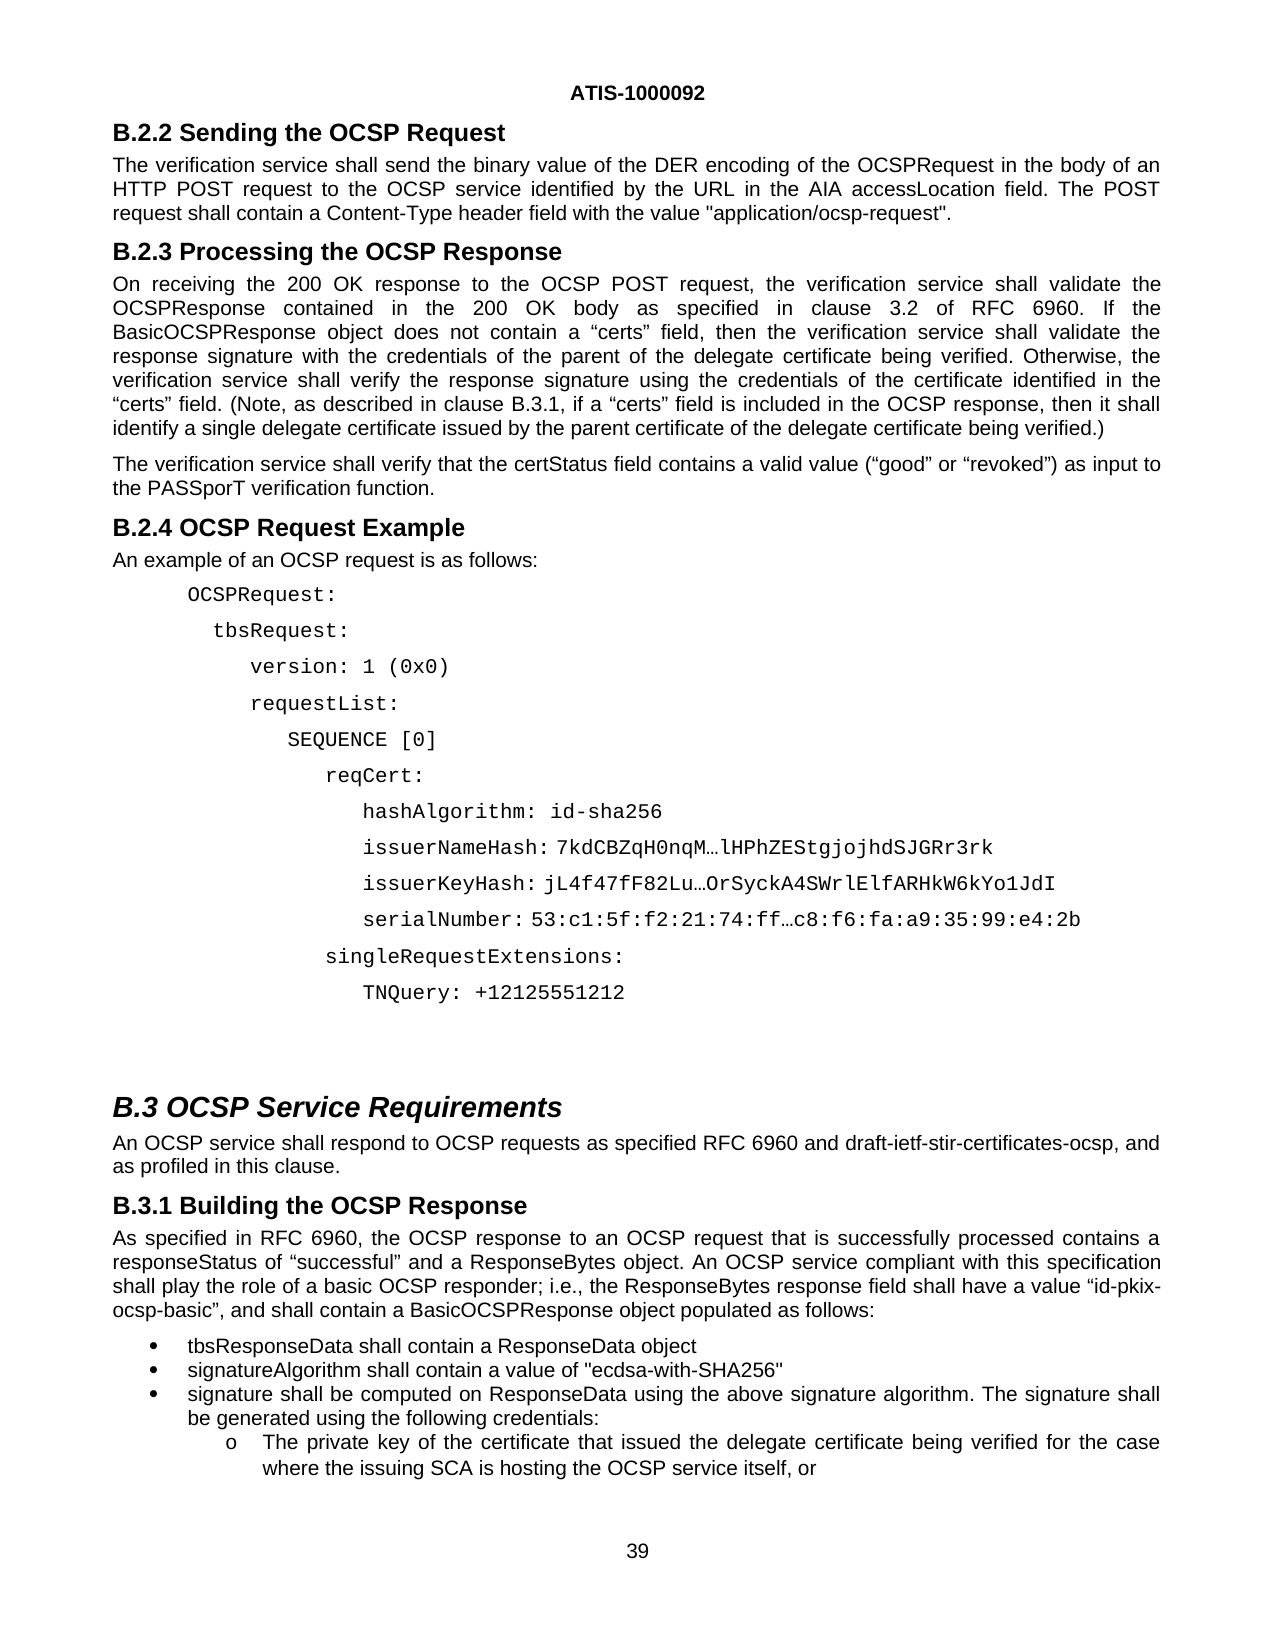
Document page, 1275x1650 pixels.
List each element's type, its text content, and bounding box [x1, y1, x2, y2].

subtitle B.2.2 Sending the OCSP Request [112, 118, 1162, 146]
text On receiving the 200 OK response to the OCSP POST request, the verification service shall validate the OCSPResponse contained in the 200 OK body as specified in clause 3.2 of RFC 6960. If the BasicOCSPResponse object does not contain a “certs” field, then the verification service shall validate the response signature with the credentials of the parent of the delegate certificate being verified. Otherwise, the verification service shall verify the response signature using the credentials of the certificate identified in the “certs” field. (Note, as described in clause B.3.1, if a “certs” field is included in the OCSP response, then it shall identify a single delegate certificate issued by the parent certificate of the delegate certificate being verified.) [112, 272, 1162, 440]
subtitle B.3 OCSP Service Requirements [112, 1091, 1162, 1124]
text As specified in RFC 6960, the OCSP response to an OCSP request that is successfully processed contains a responseStatus of “successful” and a ResponseBytes object. An OCSP service compliant with this specification shall play the role of a basic OCSP responder; i.e., the ResponseBytes response field shall have a value “id-pkix-ocsp-basic”, and shall contain a BasicOCSPResponse object populated as follows: [112, 1226, 1162, 1322]
text serialNumber: 53:c1:5f:f2:21:74:ff…c8:f6:fa:a9:35:99:e4:2b [187, 909, 1162, 933]
text singleRequestExtensions: [187, 946, 1162, 969]
text The verification service shall send the binary value of the DER encoding of the OCSPRequest in the body of an HTTP POST request to the OCSP service identified by the URL in the AIA accessLocation field. The POST request shall contain a Content-Type header field with the value "application/ocsp-request". [112, 153, 1162, 224]
list tbsResponseData shall contain a ResponseData object [150, 1334, 1162, 1358]
list signature shall be computed on ResponseData using the above signature algorithm. The signature shall be generated using the following credentials: [150, 1382, 1162, 1430]
text requestList: [187, 693, 1162, 716]
subtitle B.2.4 OCSP Request Example [112, 513, 1162, 541]
text An example of an OCSP request is as follows: [112, 548, 1162, 572]
text OCSPRequest: [187, 584, 1162, 608]
list signatureAlgorithm shall contain a value of "ecdsa-with-SHA256" [150, 1358, 1162, 1382]
text The verification service shall verify that the certStatus field contains a valid value (“good” or “revoked”) as input to the PASSporT verification function. [112, 452, 1162, 500]
text reqCert: [187, 765, 1162, 788]
text issuerNameHash: 7kdCBZqH0nqM…lHPhZEStgjojhdSJGRr3rk [187, 837, 1162, 861]
text SEQUENCE [0] [187, 729, 1162, 752]
text An OCSP service shall respond to OCSP requests as specified RFC 6960 and draft-ietf-stir-certificates-ocsp, and as profiled in this clause. [112, 1130, 1162, 1178]
list The private key of the certificate that issued the delegate certificate being verified for the case where the issuing SCA is hosting the OCSP service itself, or [225, 1430, 1162, 1480]
text tbsRequest: [187, 620, 1162, 644]
subtitle B.3.1 Building the OCSP Response [112, 1191, 1162, 1219]
text version: 1 (0x0) [187, 656, 1162, 680]
text hashAlgorithm: id-sha256 [187, 801, 1162, 825]
subtitle B.2.3 Processing the OCSP Response [112, 237, 1162, 266]
text TNQuery: +12125551212 [187, 982, 1162, 1005]
text issuerKeyHash: jL4f47fF82Lu…OrSyckA4SWrlElfARHkW6kYo1JdI [187, 873, 1162, 897]
